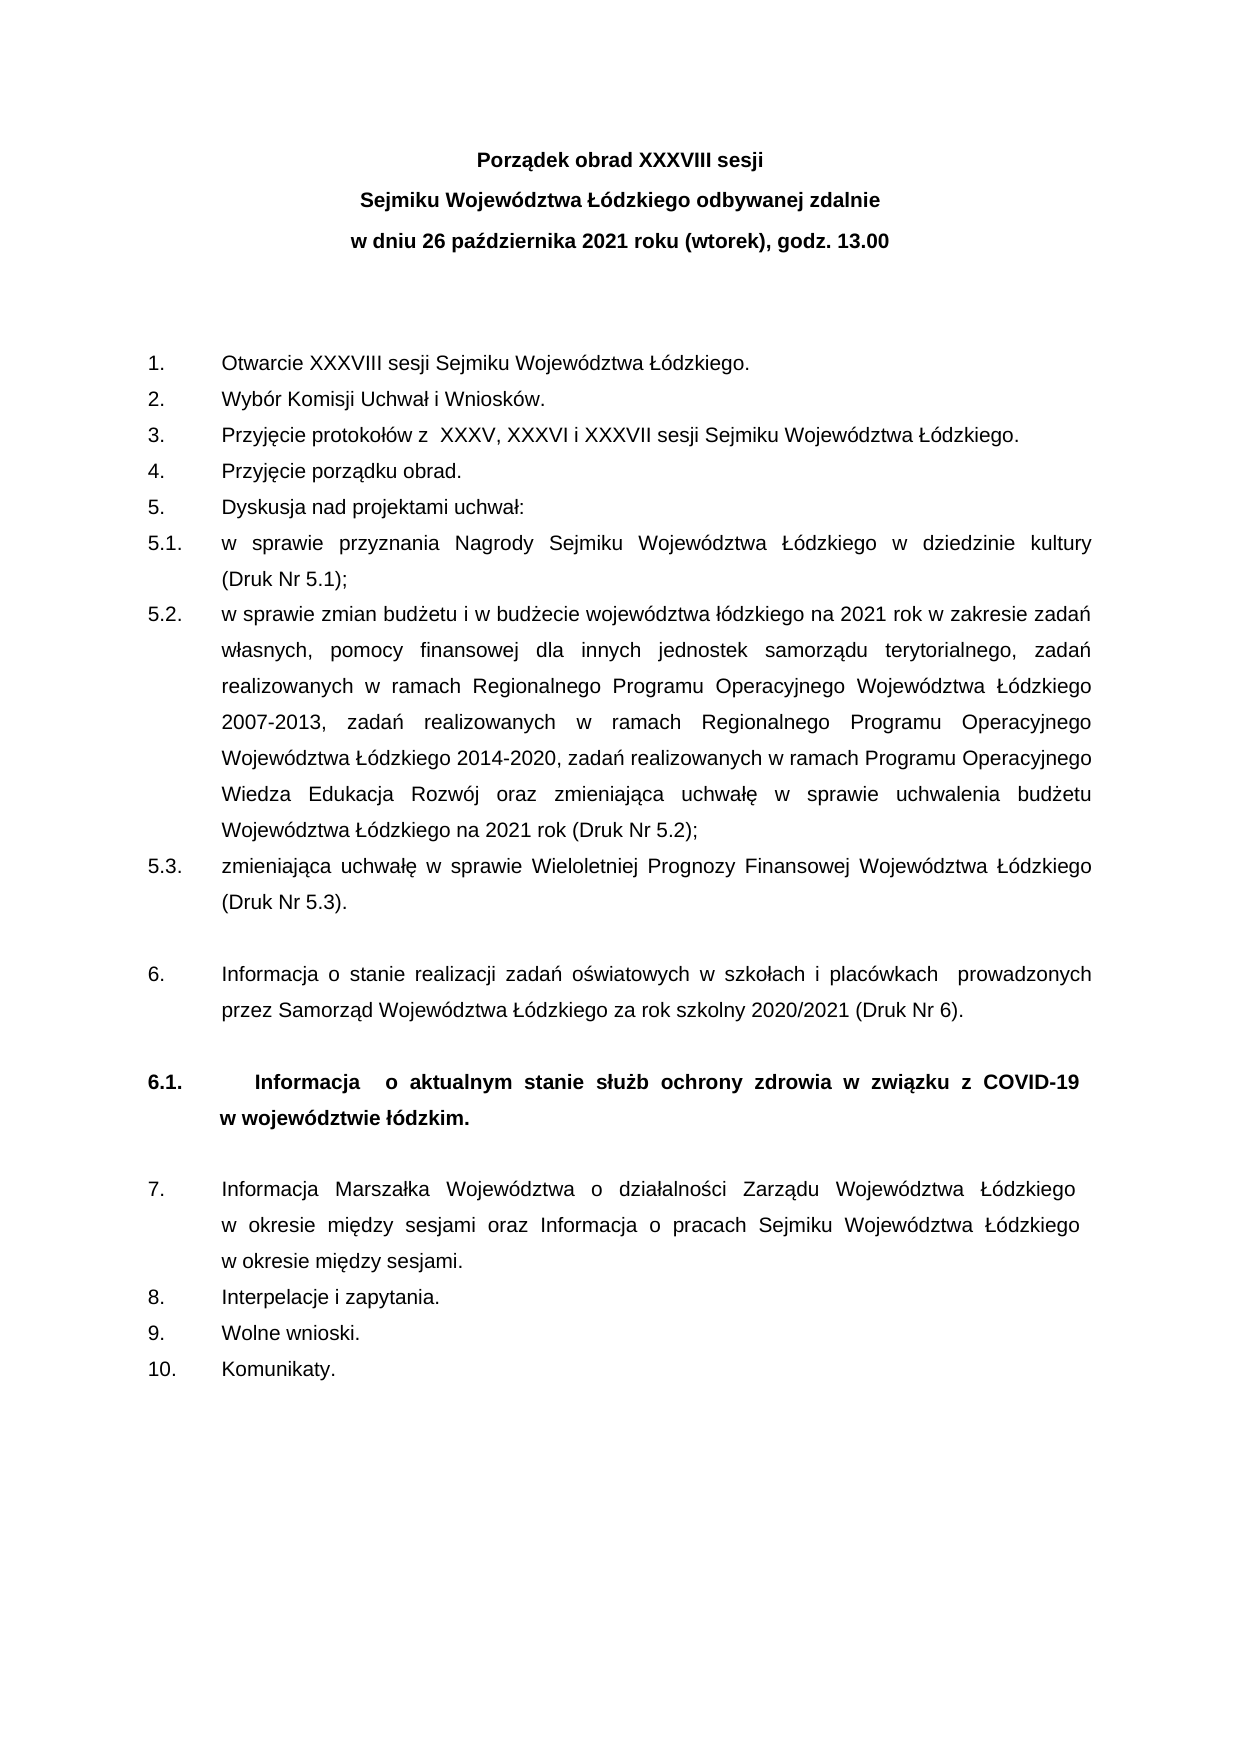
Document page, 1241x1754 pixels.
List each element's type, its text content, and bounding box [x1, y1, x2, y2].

list Komunikaty. [148, 1357, 1093, 1381]
list w sprawie zmian budżetu i w budżecie województwa łódzkiego na 2021 rok w zakresie zadań własnych, pomocy finansowej dla innych jednostek samorządu terytorialnego, zadań realizowanych w ramach Regionalnego Programu Operacyjnego Województwa Łódzkiego 2007-2013, zadań realizowanych w ramach Regionalnego Programu Operacyjnego Województwa Łódzkiego 2014-2020, zadań realizowanych w ramach Programu Operacyjnego Wiedza Edukacja Rozwój oraz zmieniająca uchwałę w sprawie uchwalenia budżetu Województwa Łódzkiego na 2021 rok (Druk Nr 5.2); [148, 602, 1093, 842]
list Informacja o stanie realizacji zadań oświatowych w szkołach i placówkach prowadzonych przez Samorząd Województwa Łódzkiego za rok szkolny 2020/2021 (Druk Nr 6). [148, 962, 1093, 1022]
list Przyjęcie protokołów z XXXV, XXXVI i XXXVII sesji Sejmiku Województwa Łódzkiego. [148, 423, 1093, 447]
list Otwarcie XXXVIII sesji Sejmiku Województwa Łódzkiego. [148, 351, 1093, 375]
text Porządek obrad XXXVIII sesji [148, 148, 1093, 172]
list zmieniająca uchwałę w sprawie Wieloletniej Prognozy Finansowej Województwa Łódzkiego (Druk Nr 5.3). [148, 854, 1093, 914]
list Informacja Marszałka Województwa o działalności Zarządu Województwa Łódzkiego w okresie między sesjami oraz Informacja o pracach Sejmiku Województwa Łódzkiego w okresie między sesjami. [148, 1177, 1093, 1273]
list Dyskusja nad projektami uchwał: [148, 494, 1093, 518]
list Interpelacje i zapytania. [148, 1285, 1093, 1309]
text w dniu 26 października 2021 roku (wtorek), godz. 13.00 [148, 229, 1093, 253]
list w sprawie przyznania Nagrody Sejmiku Województwa Łódzkiego w dziedzinie kultury (Druk Nr 5.1); [148, 530, 1093, 590]
list Przyjęcie porządku obrad. [148, 458, 1093, 482]
list Wolne wnioski. [148, 1321, 1093, 1345]
list Wybór Komisji Uchwał i Wniosków. [148, 387, 1093, 411]
list Informacja o aktualnym stanie służb ochrony zdrowia w związku z COVID-19 w województwie łódzkim. [148, 1069, 1093, 1129]
text Sejmiku Województwa Łódzkiego odbywanej zdalnie [148, 188, 1093, 212]
